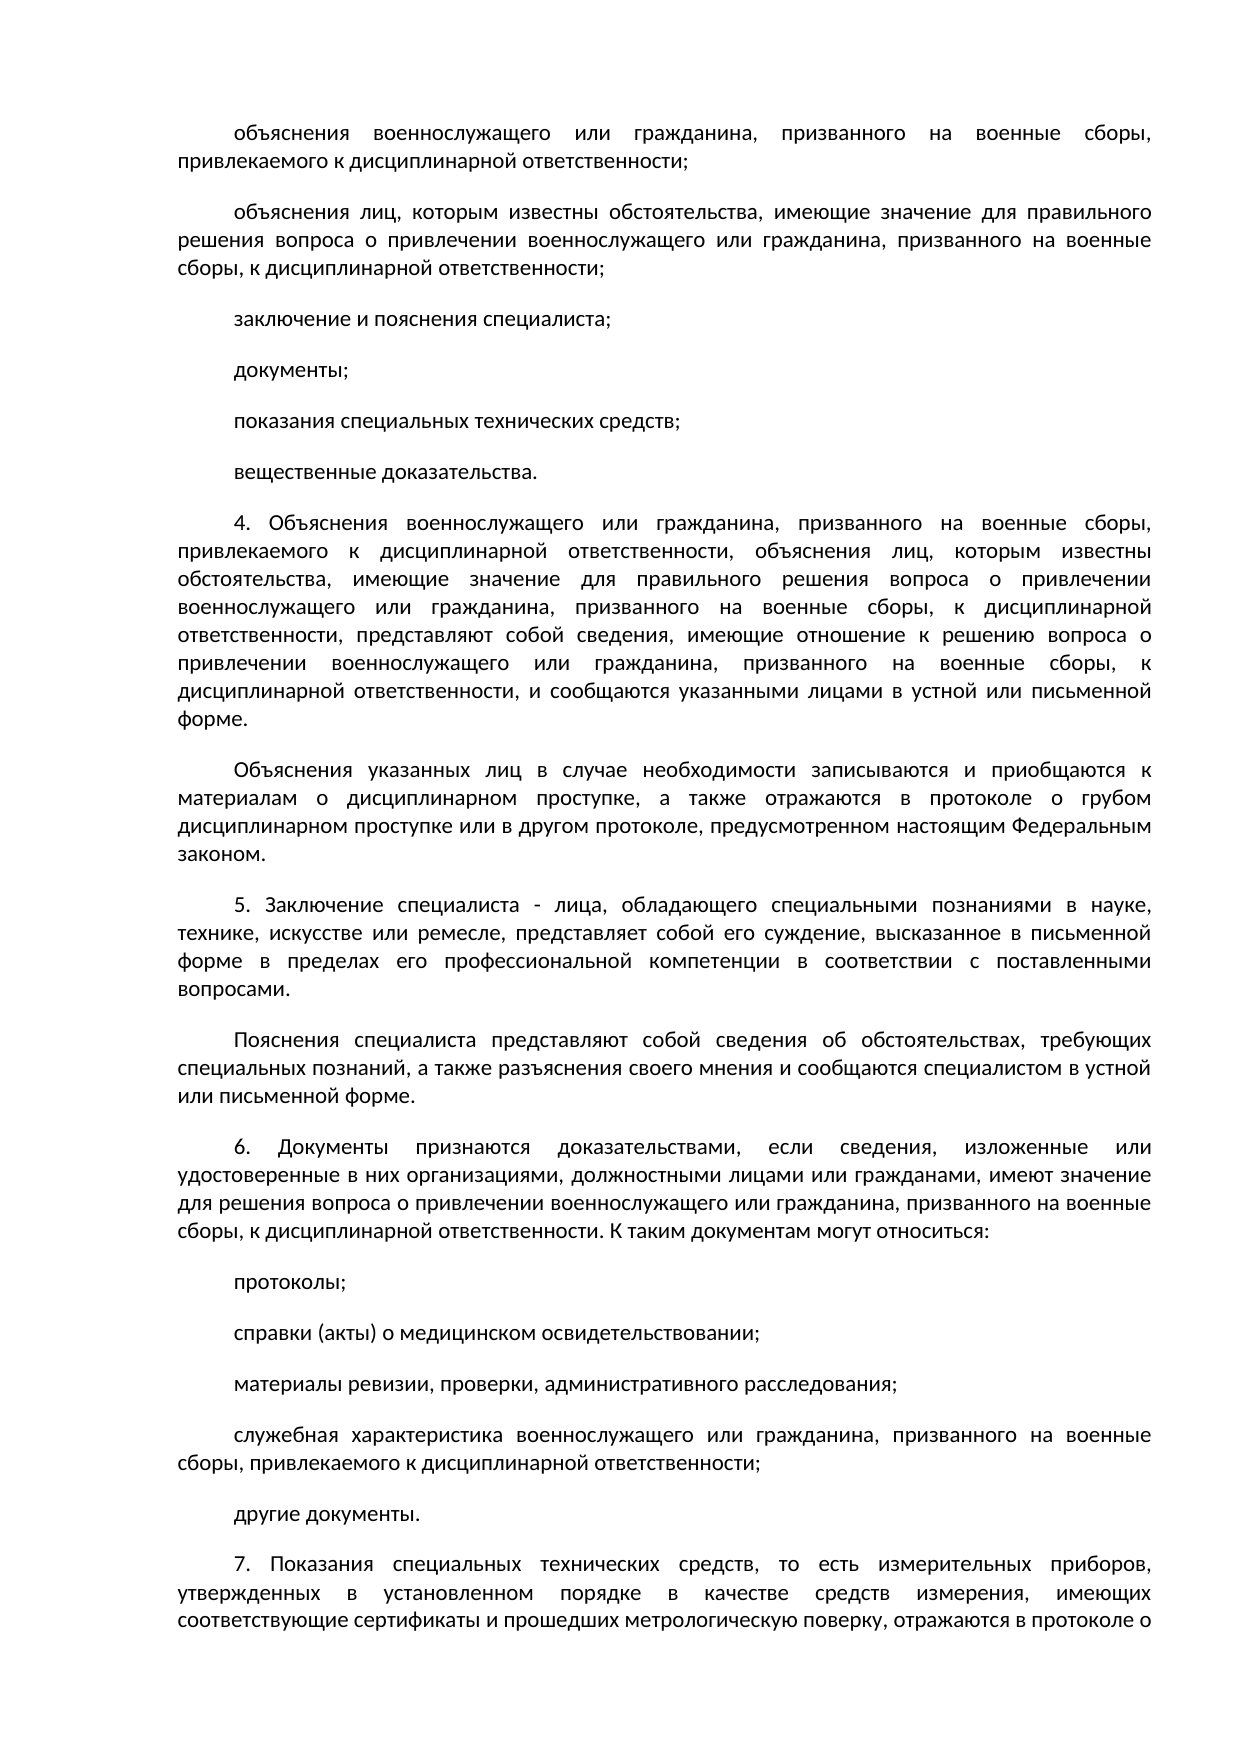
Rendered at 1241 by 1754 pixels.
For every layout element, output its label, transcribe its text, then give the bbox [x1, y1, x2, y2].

text Объяснения указанных лиц в случае необходимости записываются и приобщаются к материалам о дисциплинарном проступке, а также отражаются в протоколе о грубом дисциплинарном проступке или в другом протоколе, предусмотренном настоящим Федеральным законом. [177, 755, 1152, 867]
text документы; [177, 355, 1152, 383]
text 4. Объяснения военнослужащего или гражданина, призванного на военные сборы, привлекаемого к дисциплинарной ответственности, объяснения лиц, которым известны обстоятельства, имеющие значение для правильного решения вопроса о привлечении военнослужащего или гражданина, призванного на военные сборы, к дисциплинарной ответственности, представляют собой сведения, имеющие отношение к решению вопроса о привлечении военнослужащего или гражданина, призванного на военные сборы, к дисциплинарной ответственности, и сообщаются указанными лицами в устной или письменной форме. [177, 508, 1152, 732]
text Пояснения специалиста представляют собой сведения об обстоятельствах, требующих специальных познаний, а также разъяснения своего мнения и сообщаются специалистом в устной или письменной форме. [177, 1025, 1152, 1109]
text объяснения военнослужащего или гражданина, призванного на военные сборы, привлекаемого к дисциплинарной ответственности; [177, 118, 1152, 174]
text показания специальных технических средств; [177, 406, 1152, 434]
text 5. Заключение специалиста - лица, обладающего специальными познаниями в науке, технике, искусстве или ремесле, представляет собой его суждение, высказанное в письменной форме в пределах его профессиональной компетенции в соответствии с поставленными вопросами. [177, 890, 1152, 1002]
text справки (акты) о медицинском освидетельствовании; [177, 1318, 1152, 1346]
text материалы ревизии, проверки, административного расследования; [177, 1369, 1152, 1397]
text объяснения лиц, которым известны обстоятельства, имеющие значение для правильного решения вопроса о привлечении военнослужащего или гражданина, призванного на военные сборы, к дисциплинарной ответственности; [177, 197, 1152, 281]
text протоколы; [177, 1267, 1152, 1295]
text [177, 1549, 1152, 1634]
text служебная характеристика военнослужащего или гражданина, призванного на военные сборы, привлекаемого к дисциплинарной ответственности; [177, 1420, 1152, 1476]
text вещественные доказательства. [177, 457, 1152, 485]
text заключение и пояснения специалиста; [177, 304, 1152, 332]
text 6. Документы признаются доказательствами, если сведения, изложенные или удостоверенные в них организациями, должностными лицами или гражданами, имеют значение для решения вопроса о привлечении военнослужащего или гражданина, призванного на военные сборы, к дисциплинарной ответственности. К таким документам могут относиться: [177, 1132, 1152, 1244]
text другие документы. [177, 1499, 1152, 1527]
